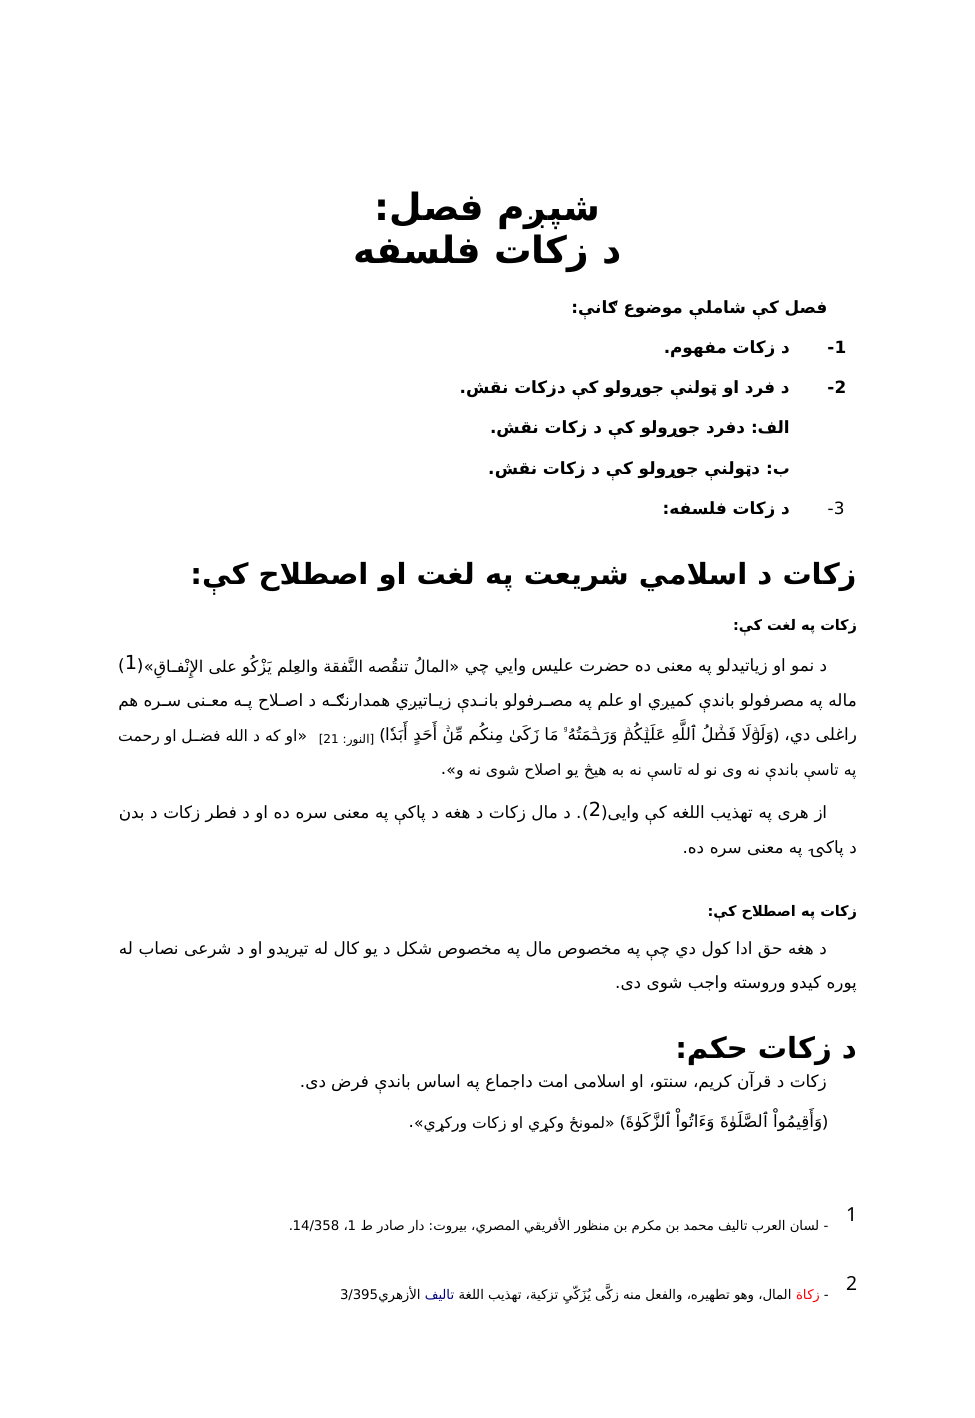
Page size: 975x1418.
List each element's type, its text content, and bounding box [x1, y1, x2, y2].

text ﴿وَأَقِيمُواْ ٱلصَّلَوٰةَ وَءَاتُواْ ٱلزَّكَوٰةَ﴾ «لمونځ وکړي او زکات ورکړي». [118, 1112, 857, 1146]
text ب: دټولنې جوړولو کې د زکات نقش. [118, 458, 857, 492]
text زکات په اصطلاح کې: [118, 903, 857, 932]
text د زکات حکم: [118, 1031, 857, 1065]
list د زکات مفهوم. [118, 338, 827, 372]
text زکات د اسلامي شریعت په لغت او اصطلاح کې: [118, 558, 857, 592]
list د فرد او ټولنې جوړولو کې دزکات نقش. [118, 378, 827, 412]
text فصل کې شاملې موضوع ګانې: [118, 298, 857, 332]
text د هغه حق ادا کول دي چې په مخصوص مال په مخصوص شکل د یو کال له تیریدو او د شرعی نصاب له پوره کیدو وروسته واجب شوی دی. [118, 938, 857, 1006]
text زکات په لغت کې: [118, 617, 857, 646]
list د زکات فلسفه: [118, 499, 827, 533]
text د نمو او زیاتیدلو په معنی ده حضرت علیس وایي چي «المالُ تنقُصه النَّفقة والعِلم يَزْكُو على الإِنْفاقِ»() ماله په مصرفولو باندې کمیږي او علم په مصرفولو باندې زیاتیږي همدارنګه د اصلاح په معنی سره هم راغلی دي، ﴿وَلَوۡلَا فَضۡلُ ٱللَّهِ عَلَيۡكُمۡ وَرَحۡمَتُهُۥ مَا زَكَىٰ مِنكُم مِّنۡ أَحَدٍ أَبَدٗا﴾ [النور: 21] «او که د الله فضل او رحمت په تاسې باندې نه وی نو له تاسې نه به هیڅ یو اصلاح شوی نه و». [118, 652, 857, 793]
text از هری په تهذیب اللغه کې وايی(). د مال زکات د هغه د پاکې په معنی سره ده او د فطر زکات د بدن د پاکۍ په معنی سره ده. [118, 799, 857, 872]
text الف: دفرد جوړولو کې د زکات نقش. [118, 418, 857, 452]
text زکات د قرآن کریم، سنتو، او اسلامی امت داجماع په اساس باندې فرض دی. [118, 1072, 857, 1106]
text شپږم فصل: د زکات فلسفه [118, 185, 857, 273]
